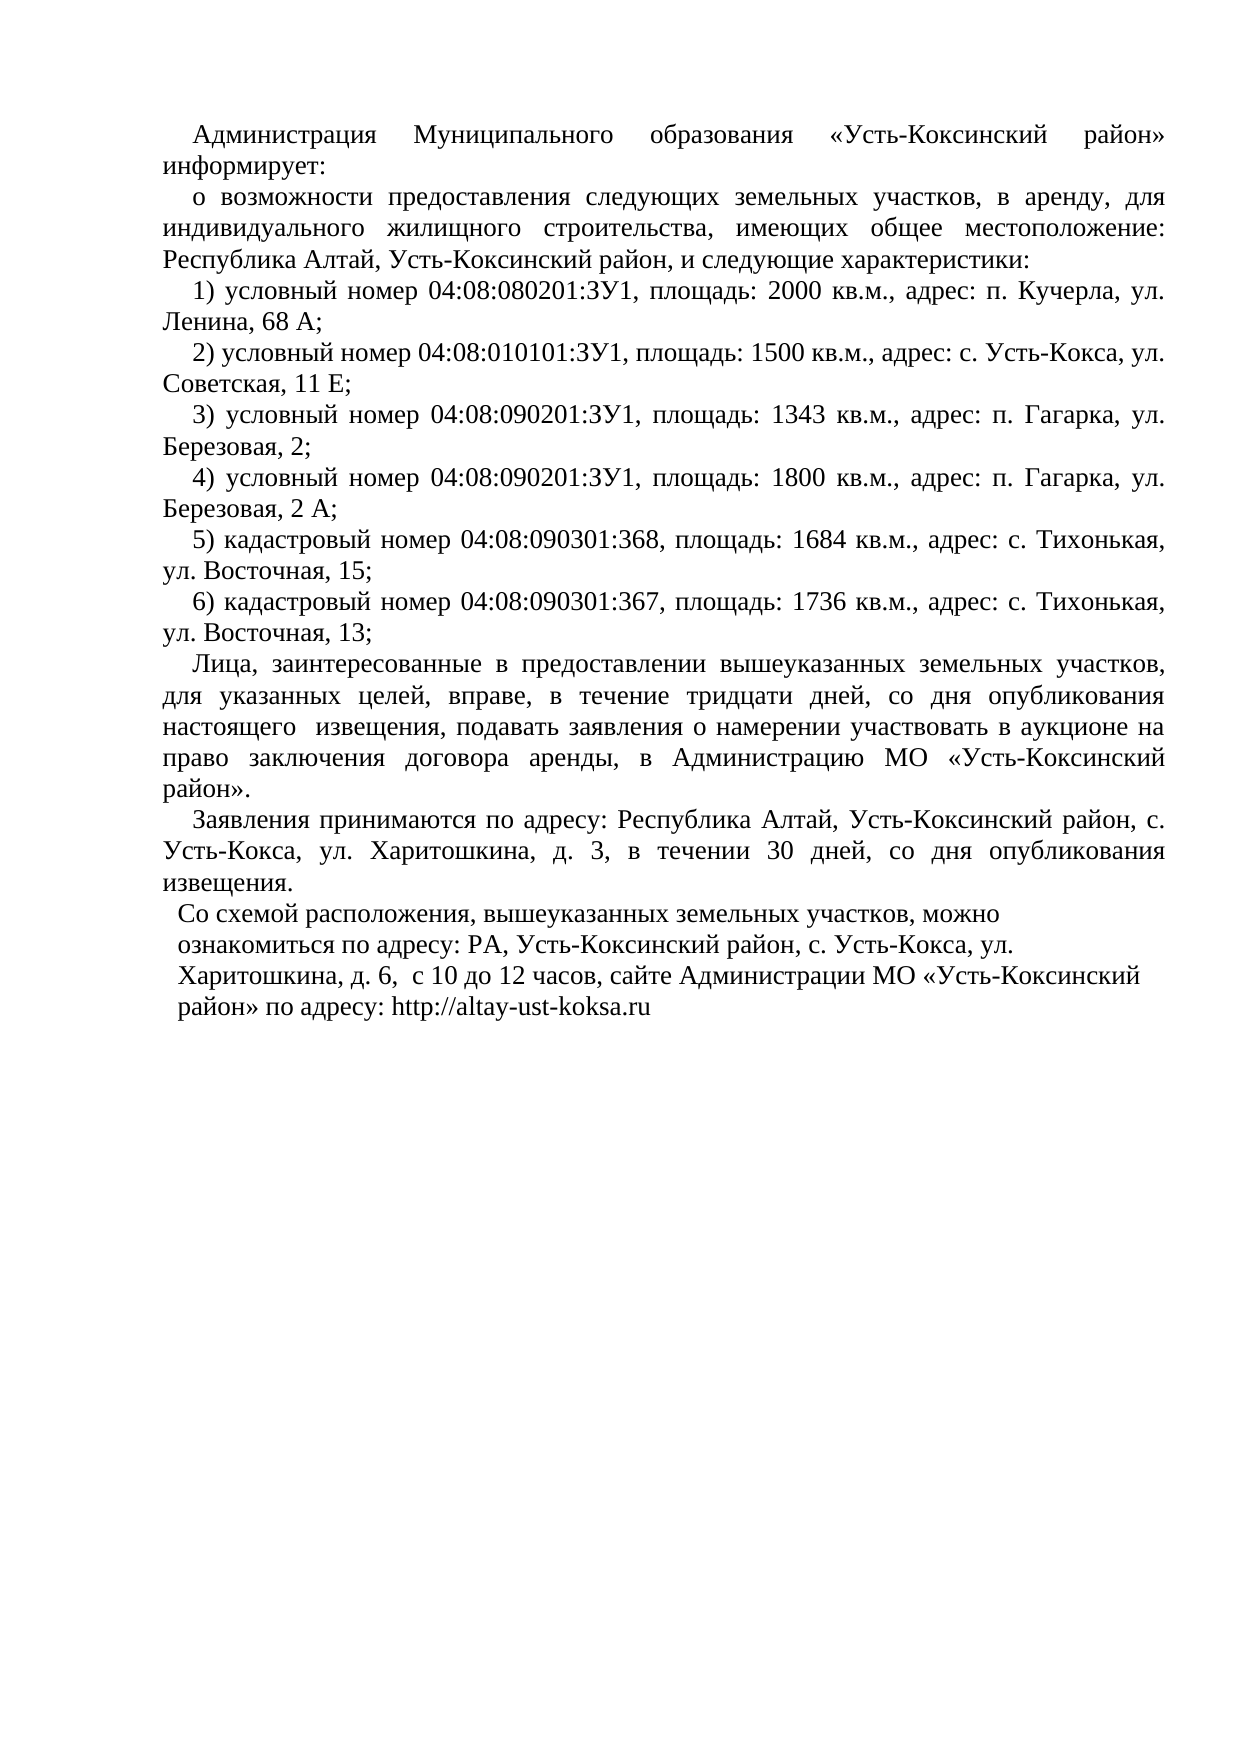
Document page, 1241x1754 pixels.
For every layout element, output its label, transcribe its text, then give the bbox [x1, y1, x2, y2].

text Администрация Муниципального образования «Усть-Коксинский район» информирует: [162, 118, 1166, 180]
text Со схемой расположения, вышеуказанных земельных участков, можно ознакомиться по адресу: РА, Усть-Коксинский район, с. Усть-Кокса, ул. Харитошкина, д. 6, с 10 до 12 часов, сайте Администрации МО «Усть-Коксинский район» по адресу: http://altay-ust-koksa.ru [177, 897, 1152, 1021]
text Заявления принимаются по адресу: Республика Алтай, Усть-Коксинский район, с. Усть-Кокса, ул. Харитошкина, д. 3, в течении 30 дней, со дня опубликования извещения. [162, 803, 1166, 897]
text 1) условный номер 04:08:080201:ЗУ1, площадь: 2000 кв.м., адрес: п. Кучерла, ул. Ленина, 68 А; [162, 274, 1166, 336]
text 2) условный номер 04:08:010101:ЗУ1, площадь: 1500 кв.м., адрес: с. Усть-Кокса, ул. Советская, 11 Е; [162, 336, 1166, 398]
text 5) кадастровый номер 04:08:090301:368, площадь: 1684 кв.м., адрес: с. Тихонькая, ул. Восточная, 15; [162, 523, 1166, 585]
text Лица, заинтересованные в предоставлении вышеуказанных земельных участков, для указанных целей, вправе, в течение тридцати дней, со дня опубликования настоящего извещения, подавать заявления о намерении участвовать в аукционе на право заключения договора аренды, в Администрацию МО «Усть-Коксинский район». [162, 648, 1166, 803]
text о возможности предоставления следующих земельных участков, в аренду, для индивидуального жилищного строительства, имеющих общее местоположение: Республика Алтай, Усть-Коксинский район, и следующие характеристики: [162, 180, 1166, 274]
text 6) кадастровый номер 04:08:090301:367, площадь: 1736 кв.м., адрес: с. Тихонькая, ул. Восточная, 13; [162, 585, 1166, 648]
text 4) условный номер 04:08:090201:ЗУ1, площадь: 1800 кв.м., адрес: п. Гагарка, ул. Березовая, 2 А; [162, 461, 1166, 523]
text 3) условный номер 04:08:090201:ЗУ1, площадь: 1343 кв.м., адрес: п. Гагарка, ул. Березовая, 2; [162, 398, 1166, 461]
